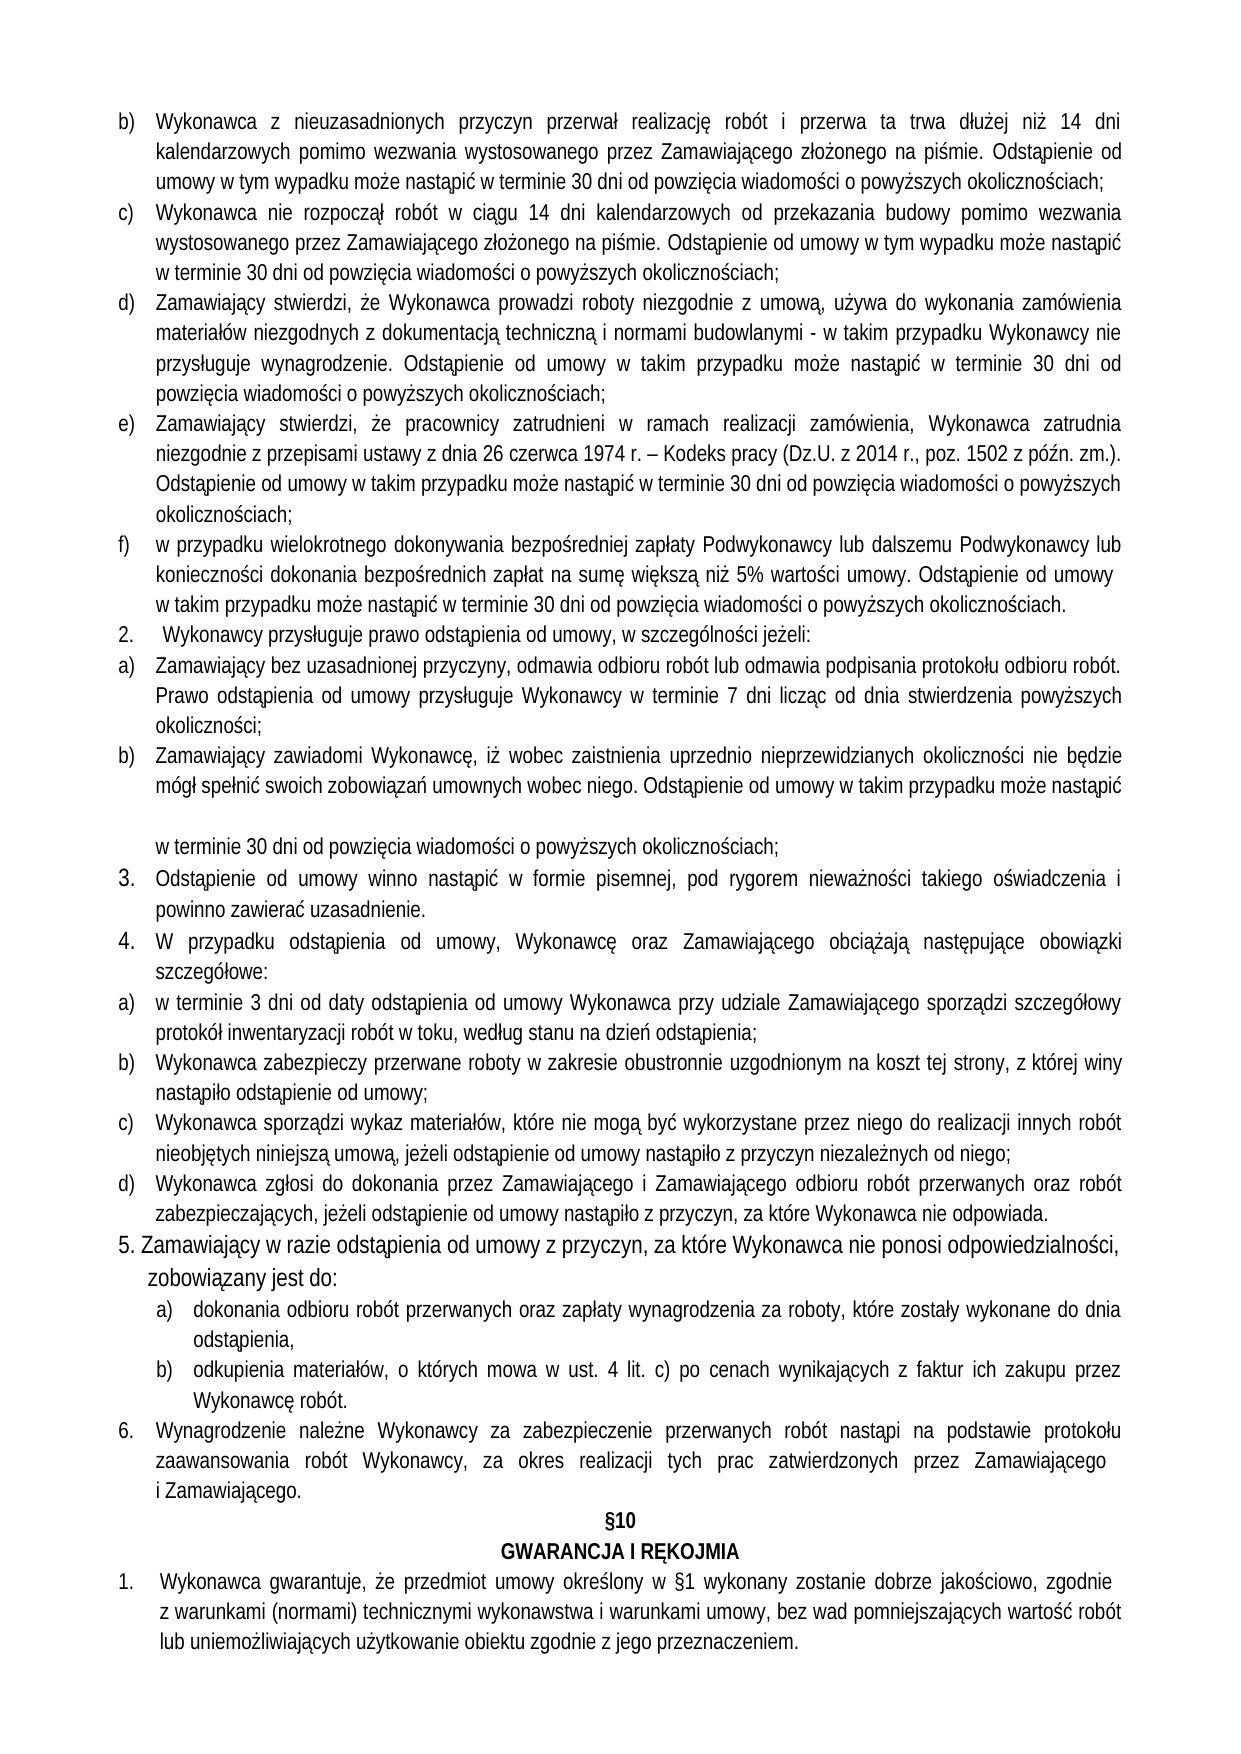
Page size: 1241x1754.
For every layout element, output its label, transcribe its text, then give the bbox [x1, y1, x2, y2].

list Zamawiający stwierdzi, że Wykonawca prowadzi roboty niezgodnie z umową, używa do wykonania zamówienia materiałów niezgodnych z dokumentacją techniczną i normami budowlanymi - w takim przypadku Wykonawcy nie przysługuje wynagrodzenie. Odstąpienie od umowy w takim przypadku może nastąpić w terminie 30 dni od powzięcia wiadomości o powyższych okolicznościach; [118, 289, 1122, 406]
list Wykonawca zgłosi do dokonania przez Zamawiającego i Zamawiającego odbioru robót przerwanych oraz robót zabezpieczających, jeżeli odstąpienie od umowy nastąpiło z przyczyn, za które Wykonawca nie odpowiada. [118, 1170, 1122, 1226]
list dokonania odbioru robót przerwanych oraz zapłaty wynagrodzenia za roboty, które zostały wykonane do dnia odstąpienia, [156, 1296, 1122, 1353]
list Wynagrodzenie należne Wykonawcy za zabezpieczenie przerwanych robót nastąpi na podstawie protokołu zaawansowania robót Wykonawcy, za okres realizacji tych prac zatwierdzonych przez Zamawiającego i Zamawiającego. [118, 1417, 1122, 1504]
list Wykonawca nie rozpoczął robót w ciągu 14 dni kalendarzowych od przekazania budowy pomimo wezwania wystosowanego przez Zamawiającego złożonego na piśmie. Odstąpienie od umowy w tym wypadku może nastąpić w terminie 30 dni od powzięcia wiadomości o powyższych okolicznościach; [118, 198, 1122, 285]
list Wykonawca zabezpieczy przerwane roboty w zakresie obustronnie uzgodnionym na koszt tej strony, z której winy nastąpiło odstąpienie od umowy; [118, 1049, 1122, 1106]
list w terminie 3 dni od daty odstąpienia od umowy Wykonawca przy udziale Zamawiającego sporządzi szczegółowy protokół inwentaryzacji robót w toku, według stanu na dzień odstąpienia; [118, 988, 1122, 1045]
list Wykonawcy przysługuje prawo odstąpienia od umowy, w szczególności jeżeli: [118, 621, 1122, 648]
list Zamawiający stwierdzi, że pracownicy zatrudnieni w ramach realizacji zamówienia, Wykonawca zatrudnia niezgodnie z przepisami ustawy z dnia 26 czerwca 1974 r. – Kodeks pracy (Dz.U. z 2014 r., poz. 1502 z późn. zm.). Odstąpienie od umowy w takim przypadku może nastąpić w terminie 30 dni od powzięcia wiadomości o powyższych okolicznościach; [118, 410, 1122, 527]
list Zamawiający zawiadomi Wykonawcę, iż wobec zaistnienia uprzednio nieprzewidzianych okoliczności nie będzie mógł spełnić swoich zobowiązań umownych wobec niego. Odstąpienie od umowy w takim przypadku może nastąpić w terminie 30 dni od powzięcia wiadomości o powyższych okolicznościach; [118, 742, 1122, 859]
text GWARANCJA I RĘKOJMIA [118, 1538, 1122, 1564]
list Wykonawca z nieuzasadnionych przyczyn przerwał realizację robót i przerwa ta trwa dłużej niż 14 dni kalendarzowych pomimo wezwania wystosowanego przez Zamawiającego złożonego na piśmie. Odstąpienie od umowy w tym wypadku może nastąpić w terminie 30 dni od powzięcia wiadomości o powyższych okolicznościach; [118, 108, 1122, 195]
list W przypadku odstąpienia od umowy, Wykonawcę oraz Zamawiającego obciążają następujące obowiązki szczegółowe: [118, 926, 1122, 985]
list Wykonawca sporządzi wykaz materiałów, które nie mogą być wykorzystane przez niego do realizacji innych robót nieobjętych niniejszą umową, jeżeli odstąpienie od umowy nastąpiło z przyczyn niezależnych od niego; [118, 1109, 1122, 1166]
list w przypadku wielokrotnego dokonywania bezpośredniej zapłaty Podwykonawcy lub dalszemu Podwykonawcy lub konieczności dokonania bezpośrednich zapłat na sumę większą niż 5% wartości umowy. Odstąpienie od umowy w takim przypadku może nastąpić w terminie 30 dni od powzięcia wiadomości o powyższych okolicznościach. [118, 531, 1122, 618]
text 5. Zamawiający w razie odstąpienia od umowy z przyczyn, za które Wykonawca nie ponosi odpowiedzialności, zobowiązany jest do: [118, 1230, 1122, 1292]
list Zamawiający bez uzasadnionej przyczyny, odmawia odbioru robót lub odmawia podpisania protokołu odbioru robót. Prawo odstąpienia od umowy przysługuje Wykonawcy w terminie 7 dni licząc od dnia stwierdzenia powyższych okoliczności; [118, 652, 1122, 738]
list Odstąpienie od umowy winno nastąpić w formie pisemnej, pod rygorem nieważności takiego oświadczenia i powinno zawierać uzasadnienie. [118, 863, 1122, 922]
list odkupienia materiałów, o których mowa w ust. 4 lit. c) po cenach wynikających z faktur ich zakupu przez Wykonawcę robót. [156, 1356, 1122, 1413]
list Wykonawca gwarantuje, że przedmiot umowy określony w §1 wykonany zostanie dobrze jakościowo, zgodnie z warunkami (normami) technicznymi wykonawstwa i warunkami umowy, bez wad pomniejszających wartość robót lub uniemożliwiających użytkowanie obiektu zgodnie z jego przeznaczeniem. [118, 1568, 1122, 1655]
text §10 [118, 1507, 1122, 1534]
